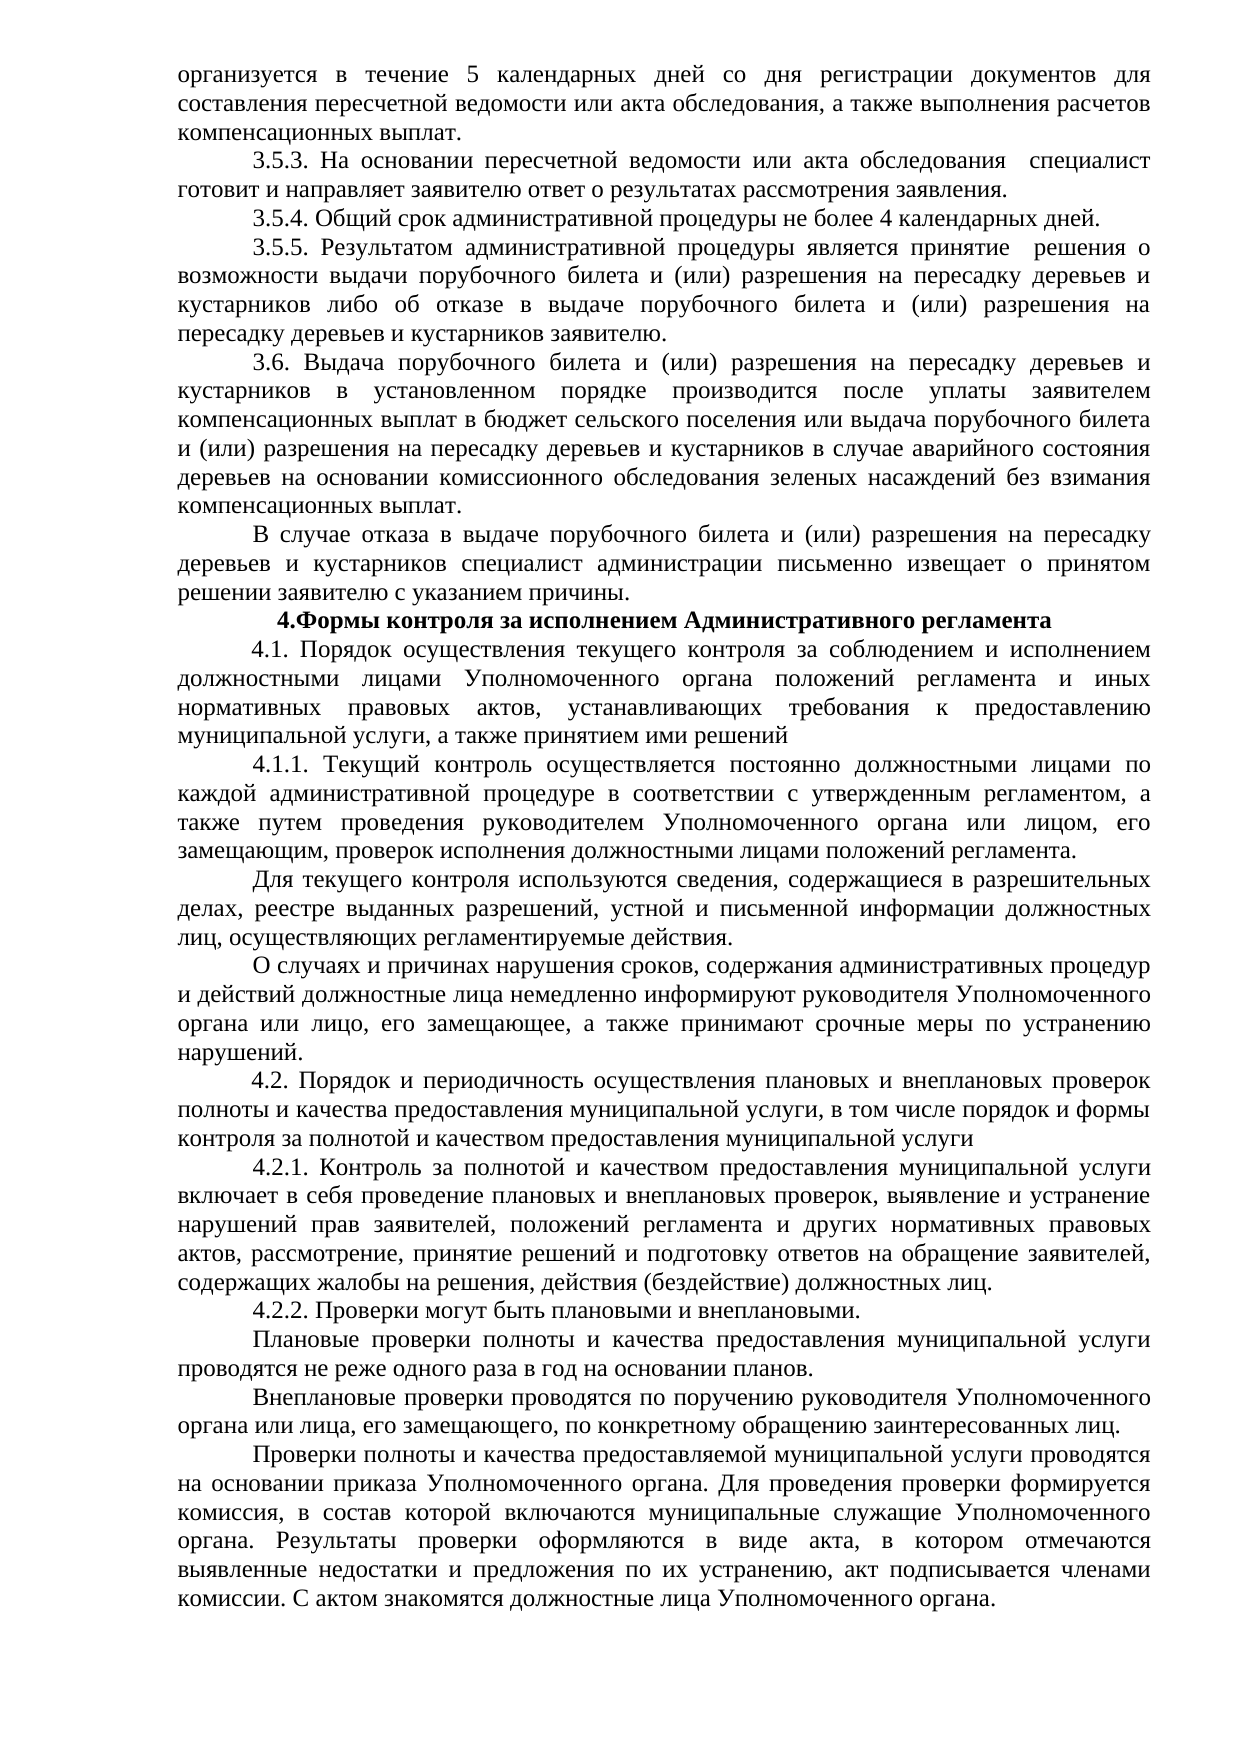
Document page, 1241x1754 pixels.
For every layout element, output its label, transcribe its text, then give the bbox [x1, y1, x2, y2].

text Внеплановые проверки проводятся по поручению руководителя Уполномоченного органа или лица, его замещающего, по конкретному обращению заинтересованных лиц. [177, 1382, 1152, 1439]
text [177, 59, 1152, 145]
text 3.6. Выдача порубочного билета и (или) разрешения на пересадку деревьев и кустарников в установленном порядке производится после уплаты заявителем компенсационных выплат в бюджет сельского поселения или выдача порубочного билета и (или) разрешения на пересадку деревьев и кустарников в случае аварийного состояния деревьев на основании комиссионного обследования зеленых насаждений без взимания компенсационных выплат. [177, 347, 1152, 519]
text 4.2.1. Контроль за полнотой и качеством предоставления муниципальной услуги включает в себя проведение плановых и внеплановых проверок, выявление и устранение нарушений прав заявителей, положений регламента и других нормативных правовых актов, рассмотрение, принятие решений и подготовку ответов на обращение заявителей, содержащих жалобы на решения, действия (бездействие) должностных лиц. [177, 1152, 1152, 1295]
text 4.2.2. Проверки могут быть плановыми и внеплановыми. [177, 1295, 1152, 1324]
text Проверки полноты и качества предоставляемой муниципальной услуги проводятся на основании приказа Уполномоченного органа. Для проведения проверки формируется комиссия, в состав которой включаются муниципальные служащие Уполномоченного органа. Результаты проверки оформляются в виде акта, в котором отмечаются выявленные недостатки и предложения по их устранению, акт подписывается членами комиссии. С актом знакомятся должностные лица Уполномоченного органа. [177, 1439, 1152, 1612]
text 3.5.5. Результатом административной процедуры является принятие решения о возможности выдачи порубочного билета и (или) разрешения на пересадку деревьев и кустарников либо об отказе в выдаче порубочного билета и (или) разрешения на пересадку деревьев и кустарников заявителю. [177, 232, 1152, 347]
text 3.5.4. Общий срок административной процедуры не более 4 календарных дней. [177, 203, 1152, 232]
text В случае отказа в выдаче порубочного билета и (или) разрешения на пересадку деревьев и кустарников специалист администрации письменно извещает о принятом решении заявителю с указанием причины. [177, 519, 1152, 605]
text Для текущего контроля используются сведения, содержащиеся в разрешительных делах, реестре выданных разрешений, устной и письменной информации должностных лиц, осуществляющих регламентируемые действия. [177, 864, 1152, 950]
text 4.1. Порядок осуществления текущего контроля за соблюдением и исполнением должностными лицами Уполномоченного органа положений регламента и иных нормативных правовых актов, устанавливающих требования к предоставлению муниципальной услуги, а также принятием ими решений [177, 634, 1152, 749]
text 4.2. Порядок и периодичность осуществления плановых и внеплановых проверок полноты и качества предоставления муниципальной услуги, в том числе порядок и формы контроля за полнотой и качеством предоставления муниципальной услуги [177, 1065, 1152, 1152]
text 3.5.3. На основании пересчетной ведомости или акта обследования специалист готовит и направляет заявителю ответ о результатах рассмотрения заявления. [177, 145, 1152, 203]
text О случаях и причинах нарушения сроков, содержания административных процедур и действий должностные лица немедленно информируют руководителя Уполномоченного органа или лицо, его замещающее, а также принимают срочные меры по устранению нарушений. [177, 950, 1152, 1065]
text Плановые проверки полноты и качества предоставления муниципальной услуги проводятся не реже одного раза в год на основании планов. [177, 1324, 1152, 1382]
text 4.Формы контроля за исполнением Административного регламента [177, 605, 1152, 634]
text 4.1.1. Текущий контроль осуществляется постоянно должностными лицами по каждой административной процедуре в соответствии с утвержденным регламентом, а также путем проведения руководителем Уполномоченного органа или лицом, его замещающим, проверок исполнения должностными лицами положений регламента. [177, 749, 1152, 864]
